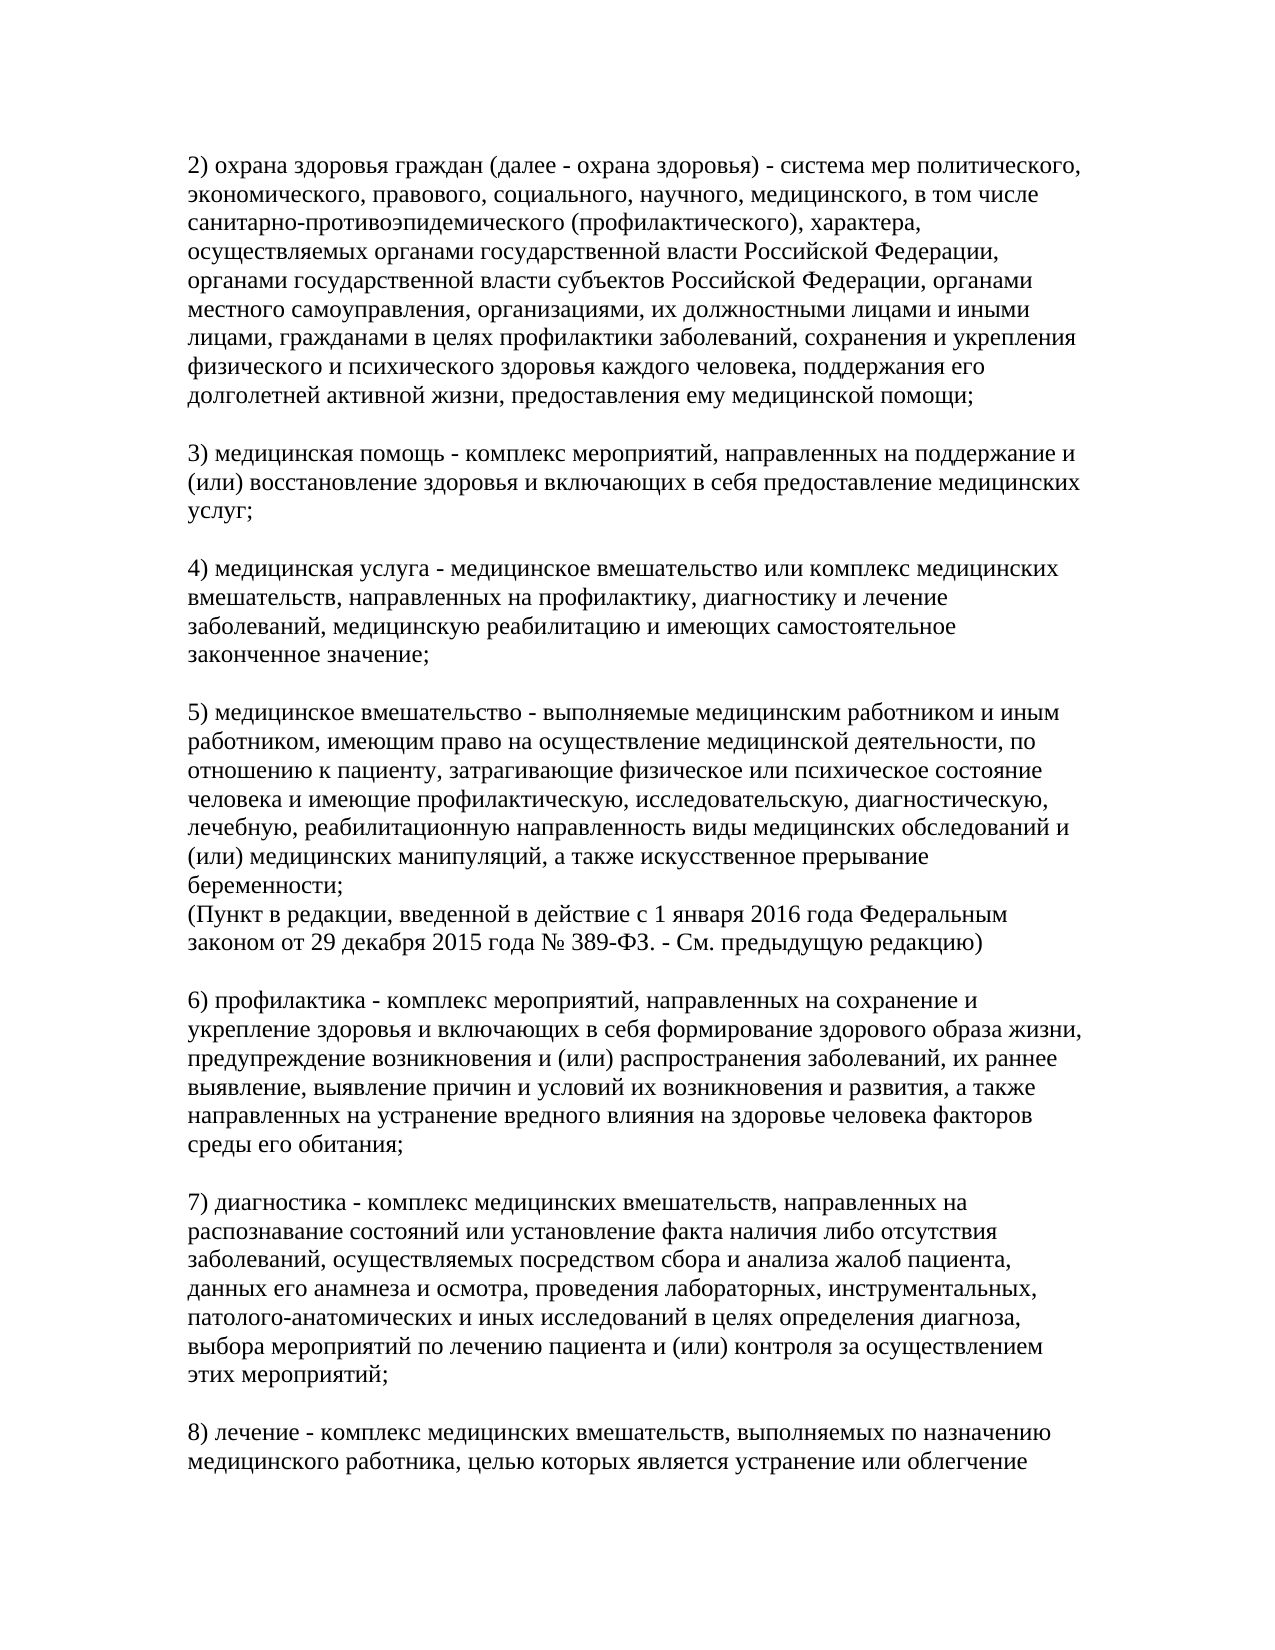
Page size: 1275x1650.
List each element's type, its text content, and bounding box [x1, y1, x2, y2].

text 3) медицинская помощь - комплекс мероприятий, направленных на поддержание и (или) восстановление здоровья и включающих в себя предоставление медицинских услуг; [187, 438, 1087, 524]
text 4) медицинская услуга - медицинское вмешательство или комплекс медицинских вмешательств, направленных на профилактику, диагностику и лечение заболеваний, медицинскую реабилитацию и имеющих самостоятельное законченное значение; [187, 553, 1087, 668]
text 2) охрана здоровья граждан (далее - охрана здоровья) - система мер политического, экономического, правового, социального, научного, медицинского, в том числе санитарно-противоэпидемического (профилактического), характера, осуществляемых органами государственной власти Российской Федерации, органами государственной власти субъектов Российской Федерации, органами местного самоуправления, организациями, их должностными лицами и иными лицами, гражданами в целях профилактики заболеваний, сохранения и укрепления физического и психического здоровья каждого человека, поддержания его долголетней активной жизни, предоставления ему медицинской помощи; [187, 150, 1087, 409]
text 5) медицинское вмешательство - выполняемые медицинским работником и иным работником, имеющим право на осуществление медицинской деятельности, по отношению к пациенту, затрагивающие физическое или психическое состояние человека и имеющие профилактическую, исследовательскую, диагностическую, лечебную, реабилитационную направленность виды медицинских обследований и (или) медицинских манипуляций, а также искусственное прерывание беременности; (Пункт в редакции, введенной в действие с 1 января 2016 года Федеральным законом от 29 декабря 2015 года № 389-ФЗ. - См. предыдущую редакцию) [187, 697, 1087, 956]
text 7) диагностика - комплекс медицинских вмешательств, направленных на распознавание состояний или установление факта наличия либо отсутствия заболеваний, осуществляемых посредством сбора и анализа жалоб пациента, данных его анамнеза и осмотра, проведения лабораторных, инструментальных, патолого-анатомических и иных исследований в целях определения диагноза, выбора мероприятий по лечению пациента и (или) контроля за осуществлением этих мероприятий; [187, 1187, 1087, 1388]
text 6) профилактика - комплекс мероприятий, направленных на сохранение и укрепление здоровья и включающих в себя формирование здорового образа жизни, предупреждение возникновения и (или) распространения заболеваний, их раннее выявление, выявление причин и условий их возникновения и развития, а также направленных на устранение вредного влияния на здоровье человека факторов среды его обитания; [187, 985, 1087, 1158]
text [187, 1417, 1087, 1475]
